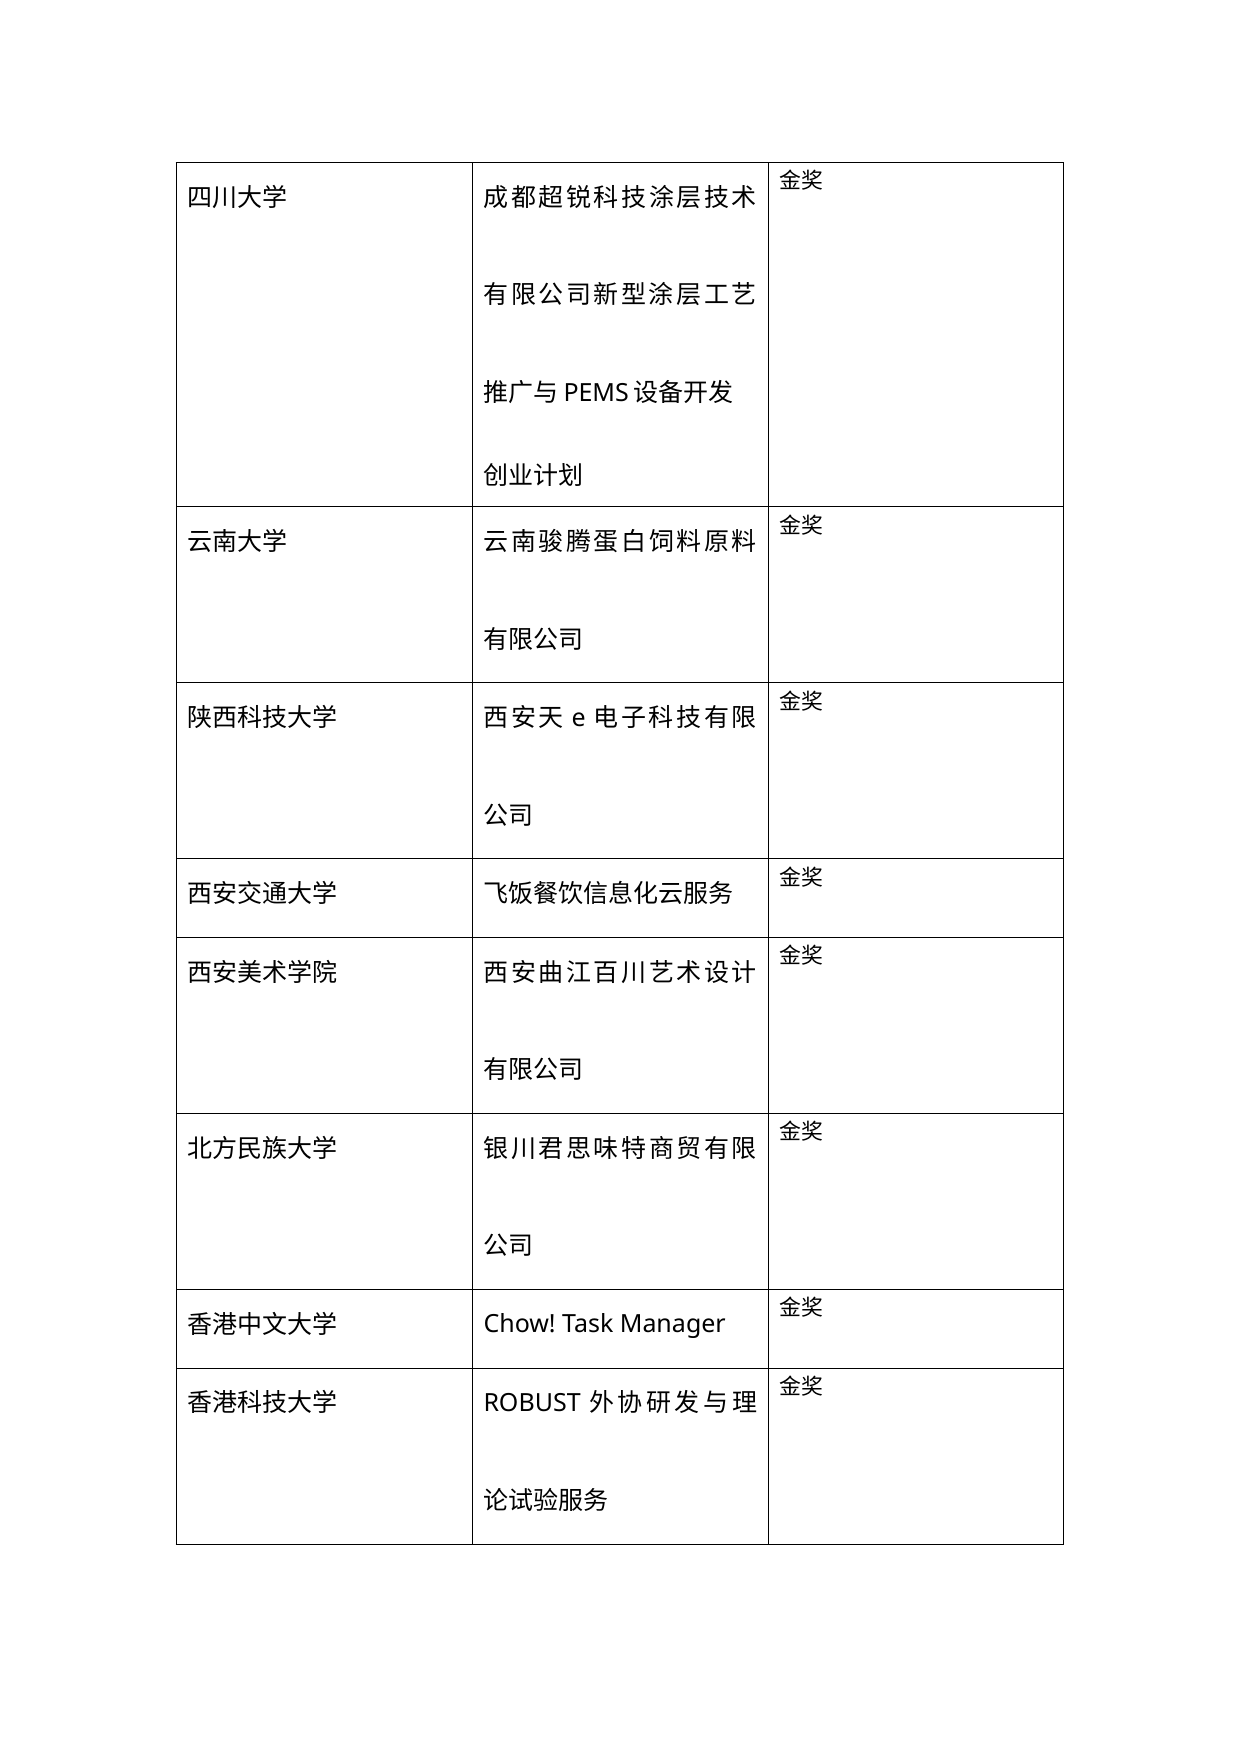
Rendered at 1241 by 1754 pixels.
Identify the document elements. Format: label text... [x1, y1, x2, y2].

table_cell 金奖 [769, 1290, 1063, 1367]
table_cell 北方民族大学 [177, 1114, 472, 1289]
table_cell 西安曲江百川艺术设计有限公司 [473, 938, 768, 1113]
table_cell 成都超锐科技涂层技术有限公司新型涂层工艺推广与PEMS设备开发 创业计划 [473, 163, 768, 506]
table_cell 金奖 [769, 938, 1063, 1113]
table_cell 金奖 [769, 859, 1063, 937]
table_cell 陕西科技大学 [177, 683, 472, 858]
table_cell 西安天e电子科技有限公司 [473, 683, 768, 858]
table_cell 银川君思味特商贸有限公司 [473, 1114, 768, 1289]
table_cell 飞饭餐饮信息化云服务 [473, 859, 768, 937]
table_cell 金奖 [769, 507, 1063, 682]
table_cell 金奖 [769, 683, 1063, 858]
table_cell 云南大学 [177, 507, 472, 682]
table_cell ROBUST外协研发与理论试验服务 [473, 1369, 768, 1543]
table_cell 西安美术学院 [177, 938, 472, 1113]
table_cell 西安交通大学 [177, 859, 472, 937]
table_cell 香港科技大学 [177, 1369, 472, 1543]
table_cell 金奖 [769, 1114, 1063, 1289]
table_cell Chow! Task Manager [473, 1290, 768, 1367]
table_cell 金奖 [769, 163, 1063, 506]
table_cell 金奖 [769, 1369, 1063, 1543]
table_cell 云南骏腾蛋白饲料原料有限公司 [473, 507, 768, 682]
table_cell 香港中文大学 [177, 1290, 472, 1367]
table_cell 四川大学 [177, 163, 472, 506]
